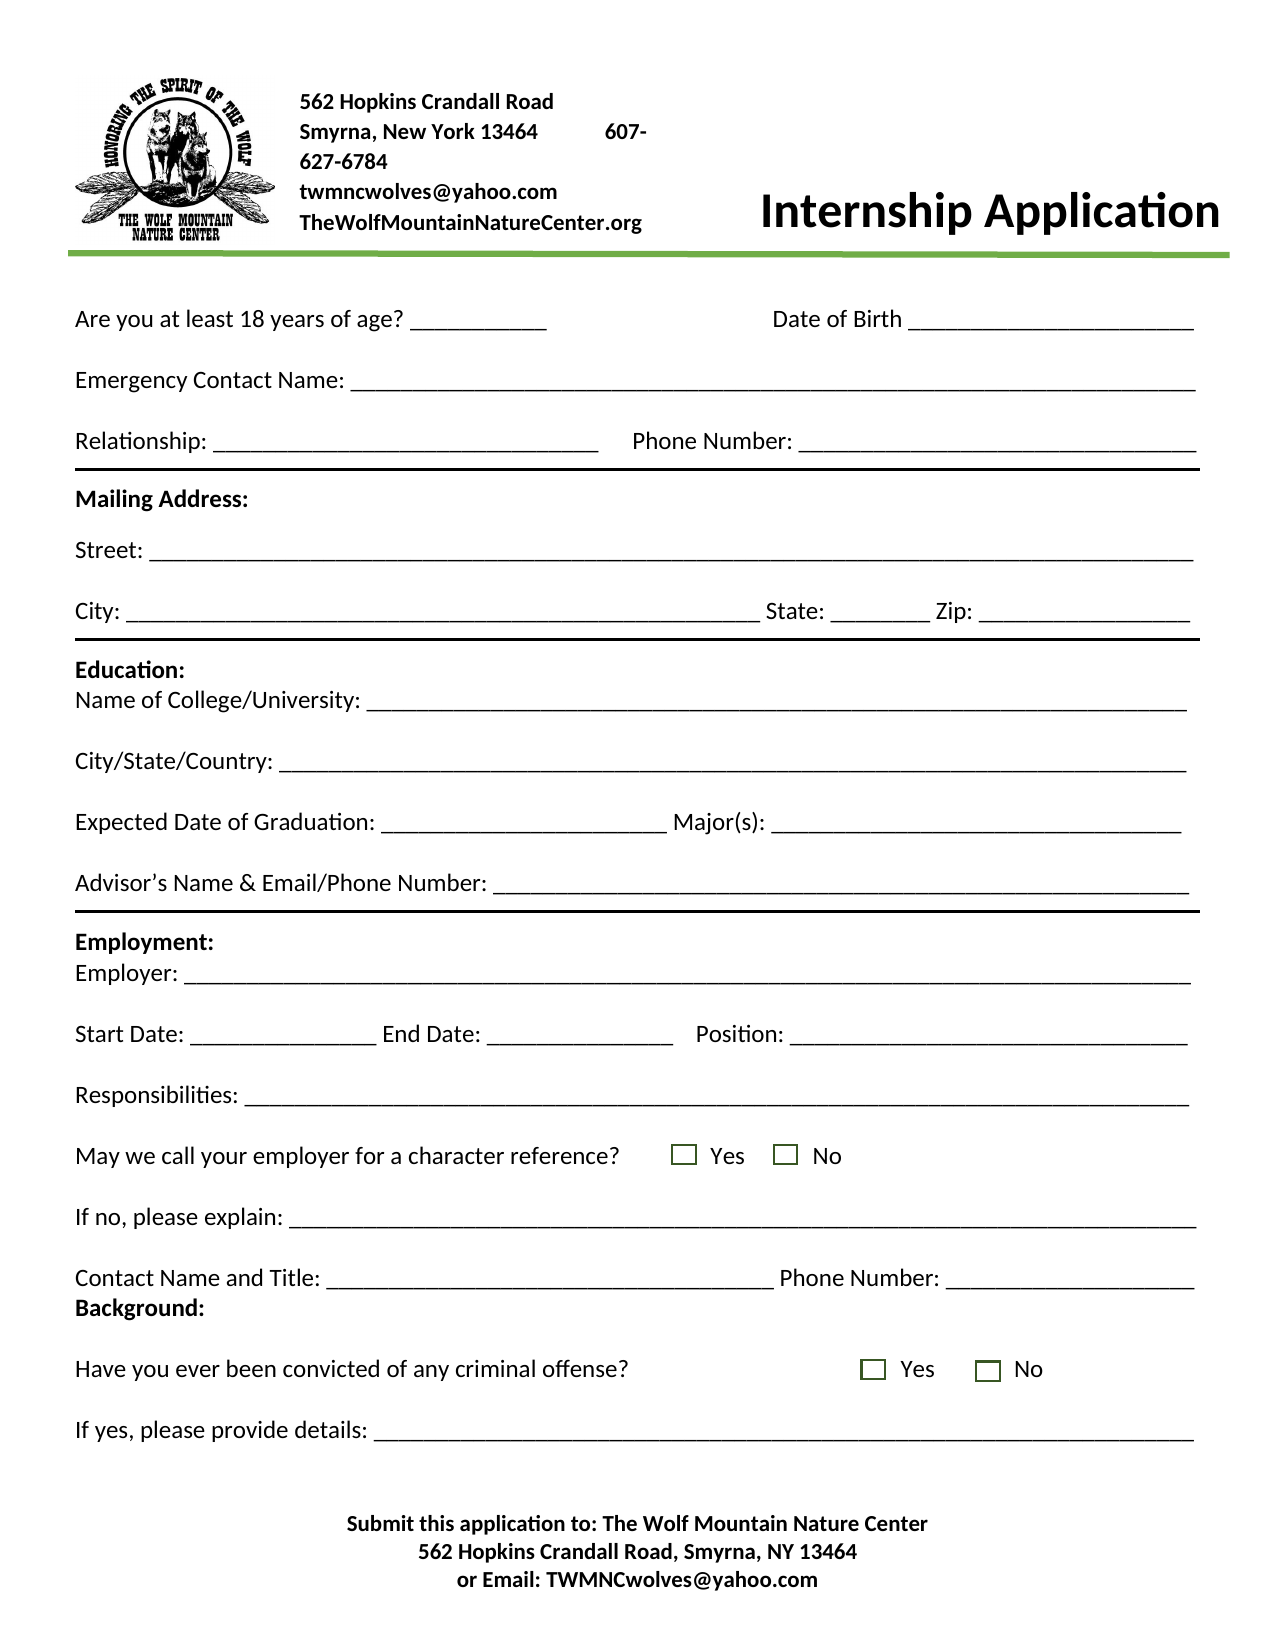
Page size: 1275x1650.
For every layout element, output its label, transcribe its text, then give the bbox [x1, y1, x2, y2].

text City: ___________________________________________________ State: ________ Zip: _________________ [75, 595, 1200, 626]
text If yes, please provide details: __________________________________________________________________ [75, 1414, 1200, 1445]
text If no, please explain: _________________________________________________________________________ [75, 1201, 1200, 1231]
text Employer: _________________________________________________________________________________ [75, 957, 1200, 987]
text Education: [75, 654, 1200, 684]
text Name of College/University: __________________________________________________________________ [75, 684, 1200, 715]
text Contact Name and Title: ____________________________________ Phone Number: ____________________ [75, 1262, 1200, 1292]
text Emergency Contact Name: ____________________________________________________________________ [75, 364, 1200, 394]
text Street: ____________________________________________________________________________________ [75, 534, 1200, 565]
text Advisor’s Name & Email/Phone Number: ________________________________________________________ [75, 868, 1200, 898]
picture [75, 75, 275, 245]
text Responsibilities: ____________________________________________________________________________ [75, 1079, 1200, 1109]
text Expected Date of Graduation: _______________________ Major(s): _________________________________ [75, 807, 1200, 837]
text Relationship: _______________________________ Phone Number: ________________________________ [75, 425, 1200, 455]
text Start Date: _______________ End Date: _______________ Position: ________________________________ [75, 1018, 1200, 1048]
text City/State/Country: _________________________________________________________________________ [75, 746, 1200, 776]
text Employment: [75, 926, 1200, 957]
text Are you at least 18 years of age? ___________ Date of Birth _______________________ [75, 303, 1200, 333]
text Mailing Address: [75, 483, 1200, 514]
text May we call your employer for a character reference? Yes No [75, 1140, 1200, 1170]
text Have you ever been convicted of any criminal offense? Yes No [75, 1353, 1200, 1384]
text Background: [75, 1292, 1200, 1323]
